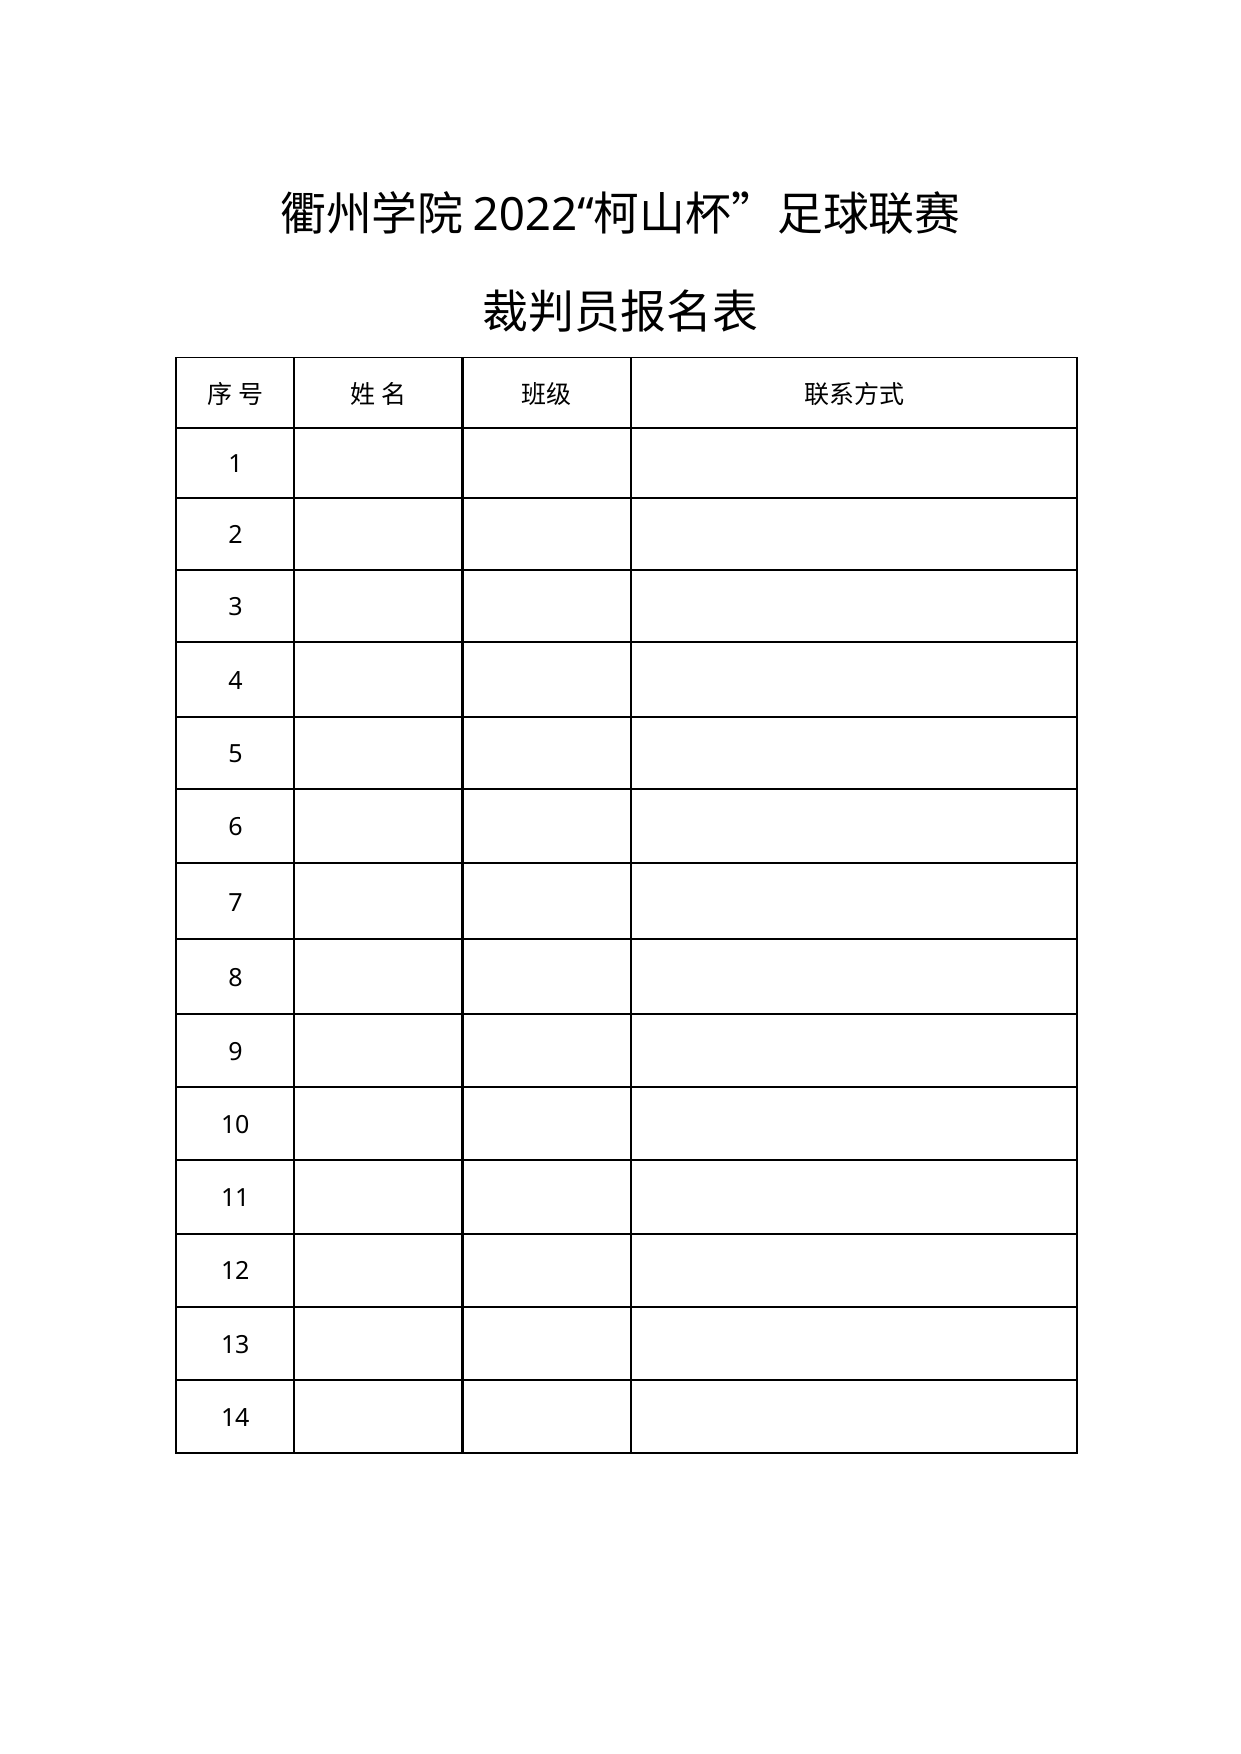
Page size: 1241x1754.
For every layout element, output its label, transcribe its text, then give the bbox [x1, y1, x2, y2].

table_cell 1 [177, 429, 293, 497]
text 衢州学院2022“柯山杯”足球联赛 [187, 162, 1053, 259]
table_cell [464, 643, 630, 716]
table_cell [464, 1161, 630, 1232]
table_cell [295, 1235, 461, 1306]
table_cell [464, 571, 630, 641]
table_cell [632, 571, 1076, 641]
table_cell 9 [177, 1015, 293, 1086]
table_cell [295, 499, 461, 569]
table_cell [632, 1308, 1076, 1379]
table_cell 12 [177, 1235, 293, 1306]
table_cell 6 [177, 790, 293, 862]
table_cell [295, 1161, 461, 1232]
table_cell 3 [177, 571, 293, 641]
table_cell [464, 940, 630, 1013]
table_cell [295, 571, 461, 641]
table_cell [295, 429, 461, 497]
table_cell [464, 1088, 630, 1159]
table_header 序 号 [177, 358, 293, 427]
table_cell [632, 499, 1076, 569]
table_cell [632, 1088, 1076, 1159]
table_cell [632, 1161, 1076, 1232]
table_cell [632, 643, 1076, 716]
table_cell 2 [177, 499, 293, 569]
table_cell [632, 1381, 1076, 1452]
table_cell [632, 1235, 1076, 1306]
table_cell [464, 1015, 630, 1086]
table_cell 13 [177, 1308, 293, 1379]
table_cell 4 [177, 643, 293, 716]
table_cell [295, 864, 461, 938]
table_cell 14 [177, 1381, 293, 1452]
table_cell [464, 790, 630, 862]
text 裁判员报名表 [187, 259, 1053, 357]
table_cell [295, 790, 461, 862]
table_cell 11 [177, 1161, 293, 1232]
table_cell [464, 499, 630, 569]
table_cell [295, 718, 461, 788]
table_cell 7 [177, 864, 293, 938]
table_cell [295, 1015, 461, 1086]
table_cell [295, 1381, 461, 1452]
table_cell [464, 429, 630, 497]
table_cell [632, 940, 1076, 1013]
table_cell [295, 643, 461, 716]
table_cell [632, 864, 1076, 938]
table_header 班级 [464, 358, 630, 427]
table_cell 5 [177, 718, 293, 788]
table_cell [464, 718, 630, 788]
table_cell [632, 718, 1076, 788]
table_cell [295, 1308, 461, 1379]
table_cell [464, 864, 630, 938]
table_header 姓 名 [295, 358, 461, 427]
table_cell [464, 1308, 630, 1379]
table_cell 10 [177, 1088, 293, 1159]
table_header 联系方式 [632, 358, 1076, 427]
table_cell [295, 940, 461, 1013]
table_cell [632, 429, 1076, 497]
table_cell 8 [177, 940, 293, 1013]
table_cell [632, 1015, 1076, 1086]
table_cell [464, 1381, 630, 1452]
table_cell [295, 1088, 461, 1159]
table_cell [464, 1235, 630, 1306]
table_cell [632, 790, 1076, 862]
